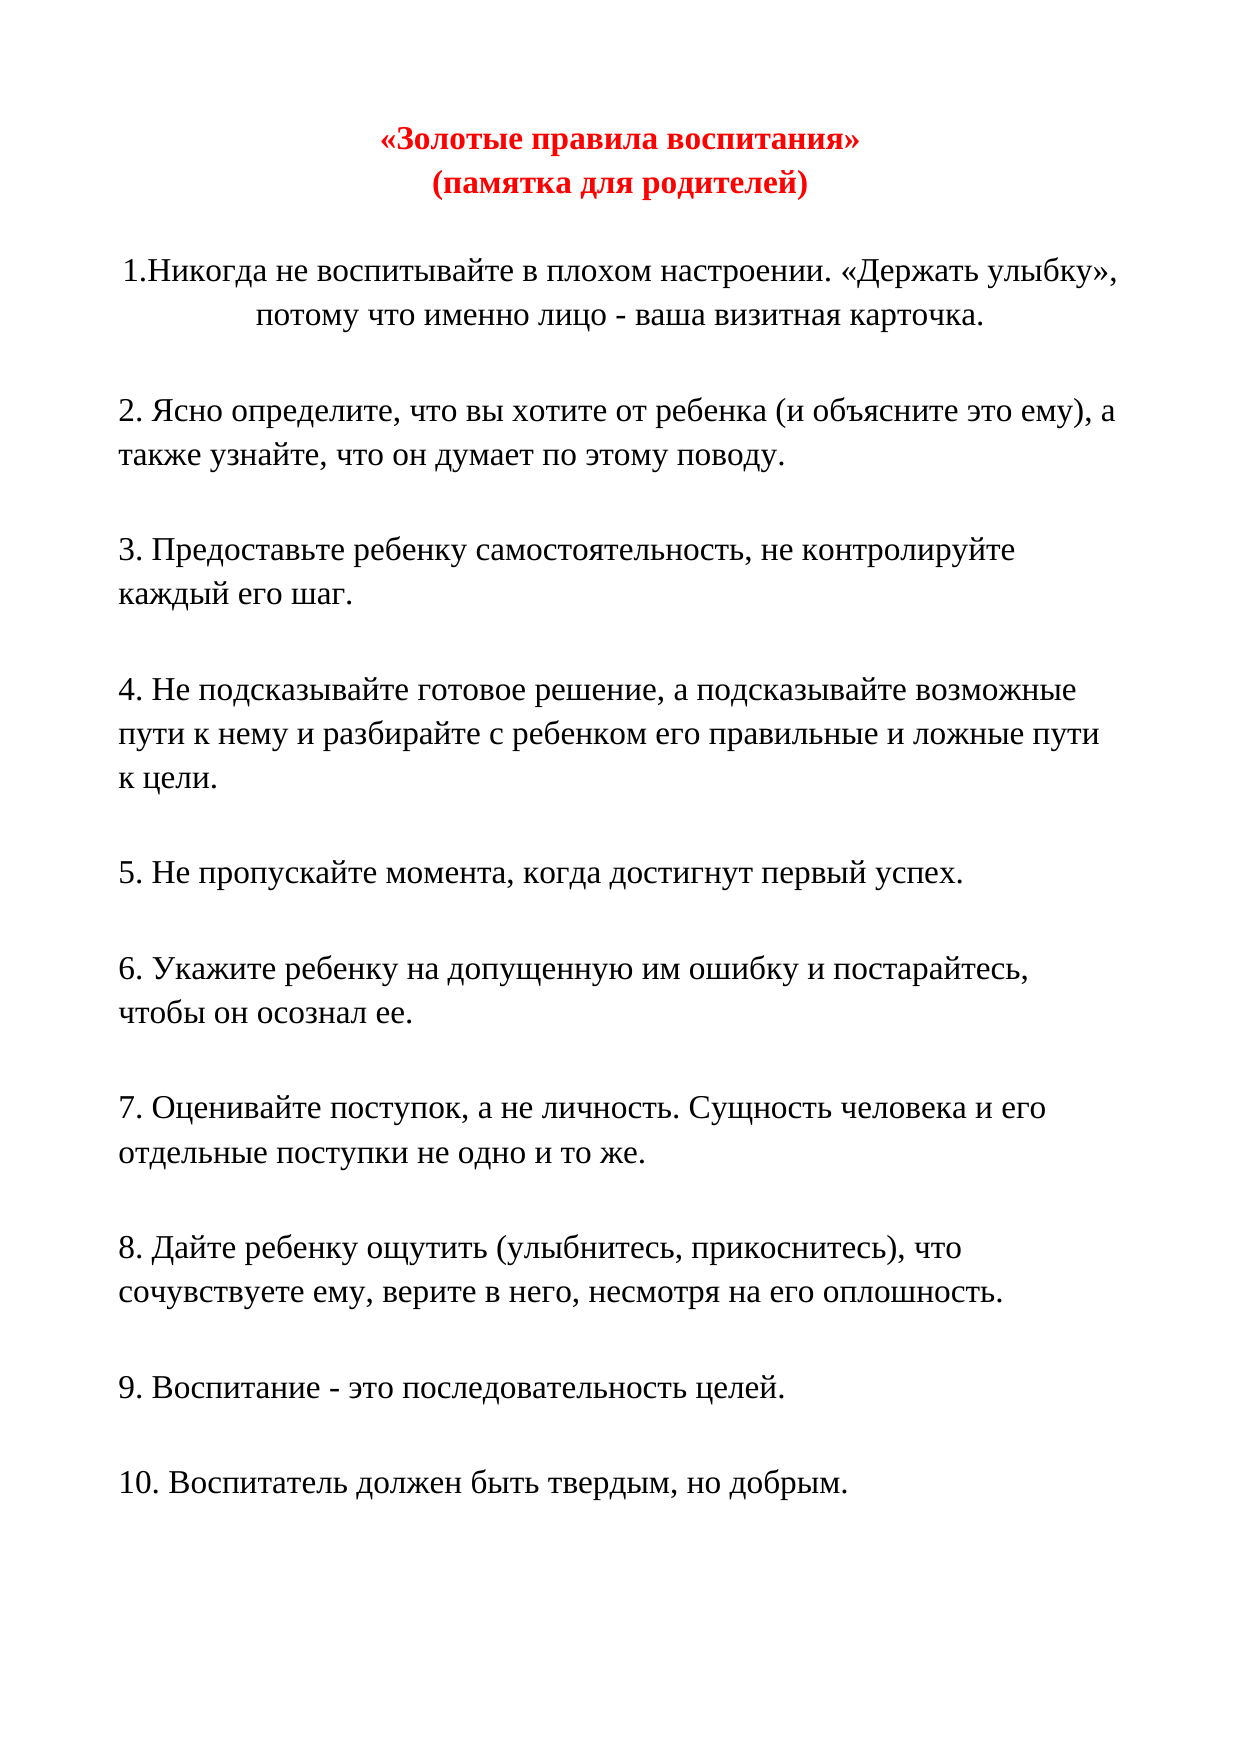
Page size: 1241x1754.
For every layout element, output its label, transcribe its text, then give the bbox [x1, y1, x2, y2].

text «Золотые правила воспитания» (памятка для родителей) 1.Никогда не воспитывайте в плохом настроении. «Держать улыбку», потому что именно лицо - ваша визитная карточка. [118, 118, 1122, 365]
text 4. Не подсказывайте готовое решение, а подсказывайте возможные пути к нему и разбирайте с ребенком его правильные и ложные пути к цели. [118, 669, 1122, 828]
text 3. Предоставьте ребенку самостоятельность, не контролируйте каждый его шаг. [118, 529, 1122, 644]
text 5. Не пропускайте момента, когда достигнут первый успех. [118, 853, 1122, 923]
text 2. Ясно определите, что вы хотите от ребенка (и объясните это ему), а также узнайте, что он думает по этому поводу. [118, 390, 1122, 504]
text 8. Дайте ребенку ощутить (улыбнитесь, прикоснитесь), что сочувствуете ему, верите в него, несмотря на его оплошность. [118, 1227, 1122, 1342]
text 10. Воспитатель должен быть твердым, но добрым. [118, 1462, 1122, 1501]
text 9. Воспитание - это последовательность целей. [118, 1367, 1122, 1437]
text 6. Укажите ребенку на допущенную им ошибку и постарайтесь, чтобы он осознал ее. [118, 948, 1122, 1063]
text 7. Оценивайте поступок, а не личность. Сущность человека и его отдельные поступки не одно и то же. [118, 1088, 1122, 1202]
